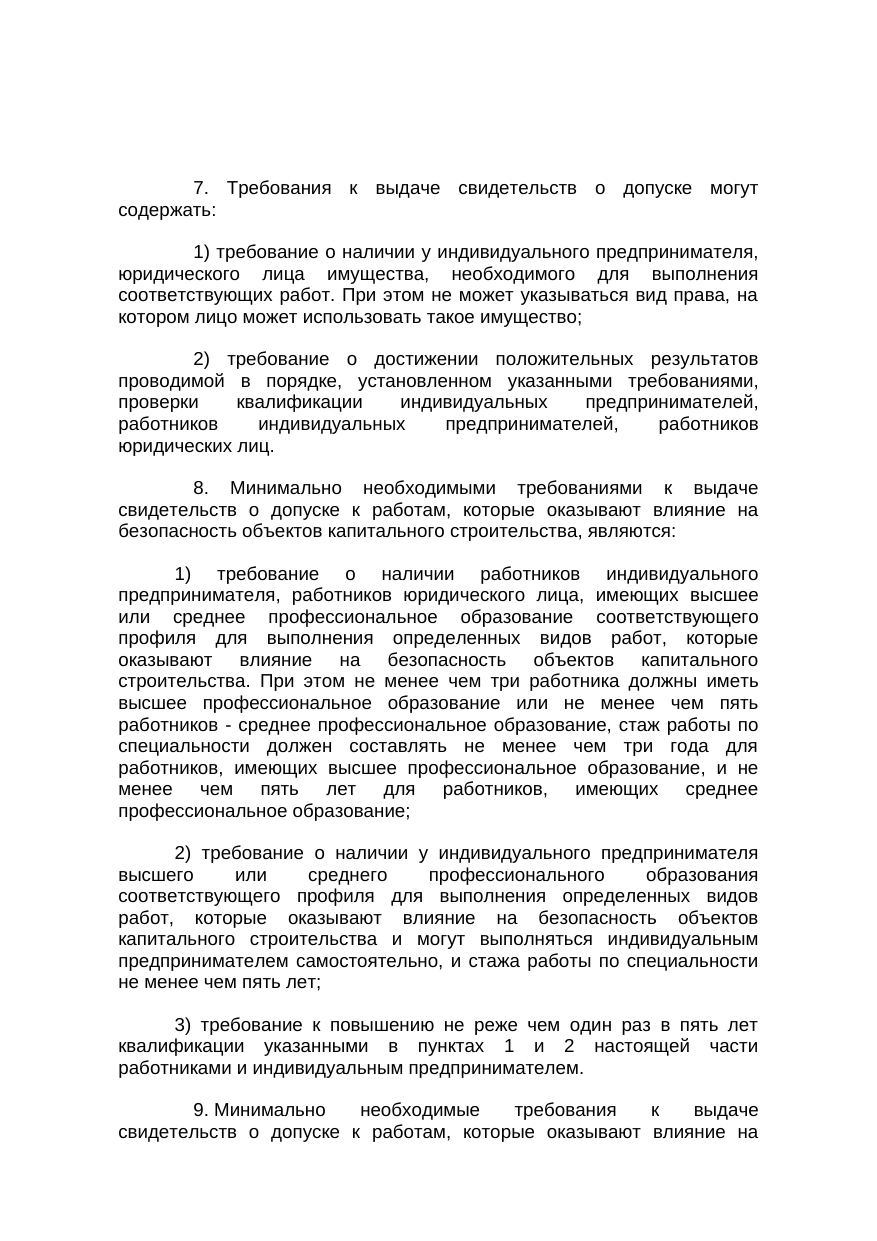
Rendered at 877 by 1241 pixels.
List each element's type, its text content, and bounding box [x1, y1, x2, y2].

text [118, 1099, 759, 1142]
text 3) требование к повышению не реже чем один раз в пять лет квалификации указанными в пунктах 1 и 2 настоящей части работниками и индивидуальным предпринимателем. [118, 1014, 759, 1078]
text 8. Минимально необходимыми требованиями к выдаче свидетельств о допуске к работам, которые оказывают влияние на безопасность объектов капитального строительства, являются: [118, 477, 759, 542]
text 2) требование о достижении положительных результатов проводимой в порядке, установленном указанными требованиями, проверки квалификации индивидуальных предпринимателей, работников индивидуальных предпринимателей, работников юридических лиц. [118, 348, 759, 456]
text 1) требование о наличии работников индивидуального предпринимателя, работников юридического лица, имеющих высшее или среднее профессиональное образование соответствующего профиля для выполнения определенных видов работ, которые оказывают влияние на безопасность объектов капитального строительства. При этом не менее чем три работника должны иметь высшее профессиональное образование или не менее чем пять работников - среднее профессиональное образование, стаж работы по специальности должен составлять не менее чем три года для работников, имеющих высшее профессиональное образование, и не менее чем пять лет для работников, имеющих среднее профессиональное образование; [118, 562, 759, 821]
text 1) требование о наличии у индивидуального предпринимателя, юридического лица имущества, необходимого для выполнения соответствующих работ. При этом не может указываться вид права, на котором лицо может использовать такое имущество; [118, 241, 759, 327]
text 2) требование о наличии у индивидуального предпринимателя высшего или среднего профессионального образования соответствующего профиля для выполнения определенных видов работ, которые оказывают влияние на безопасность объектов капитального строительства и могут выполняться индивидуальным предпринимателем самостоятельно, и стажа работы по специальности не менее чем пять лет; [118, 842, 759, 993]
text 7. Требования к выдаче свидетельств о допуске могут содержать: [118, 177, 759, 220]
